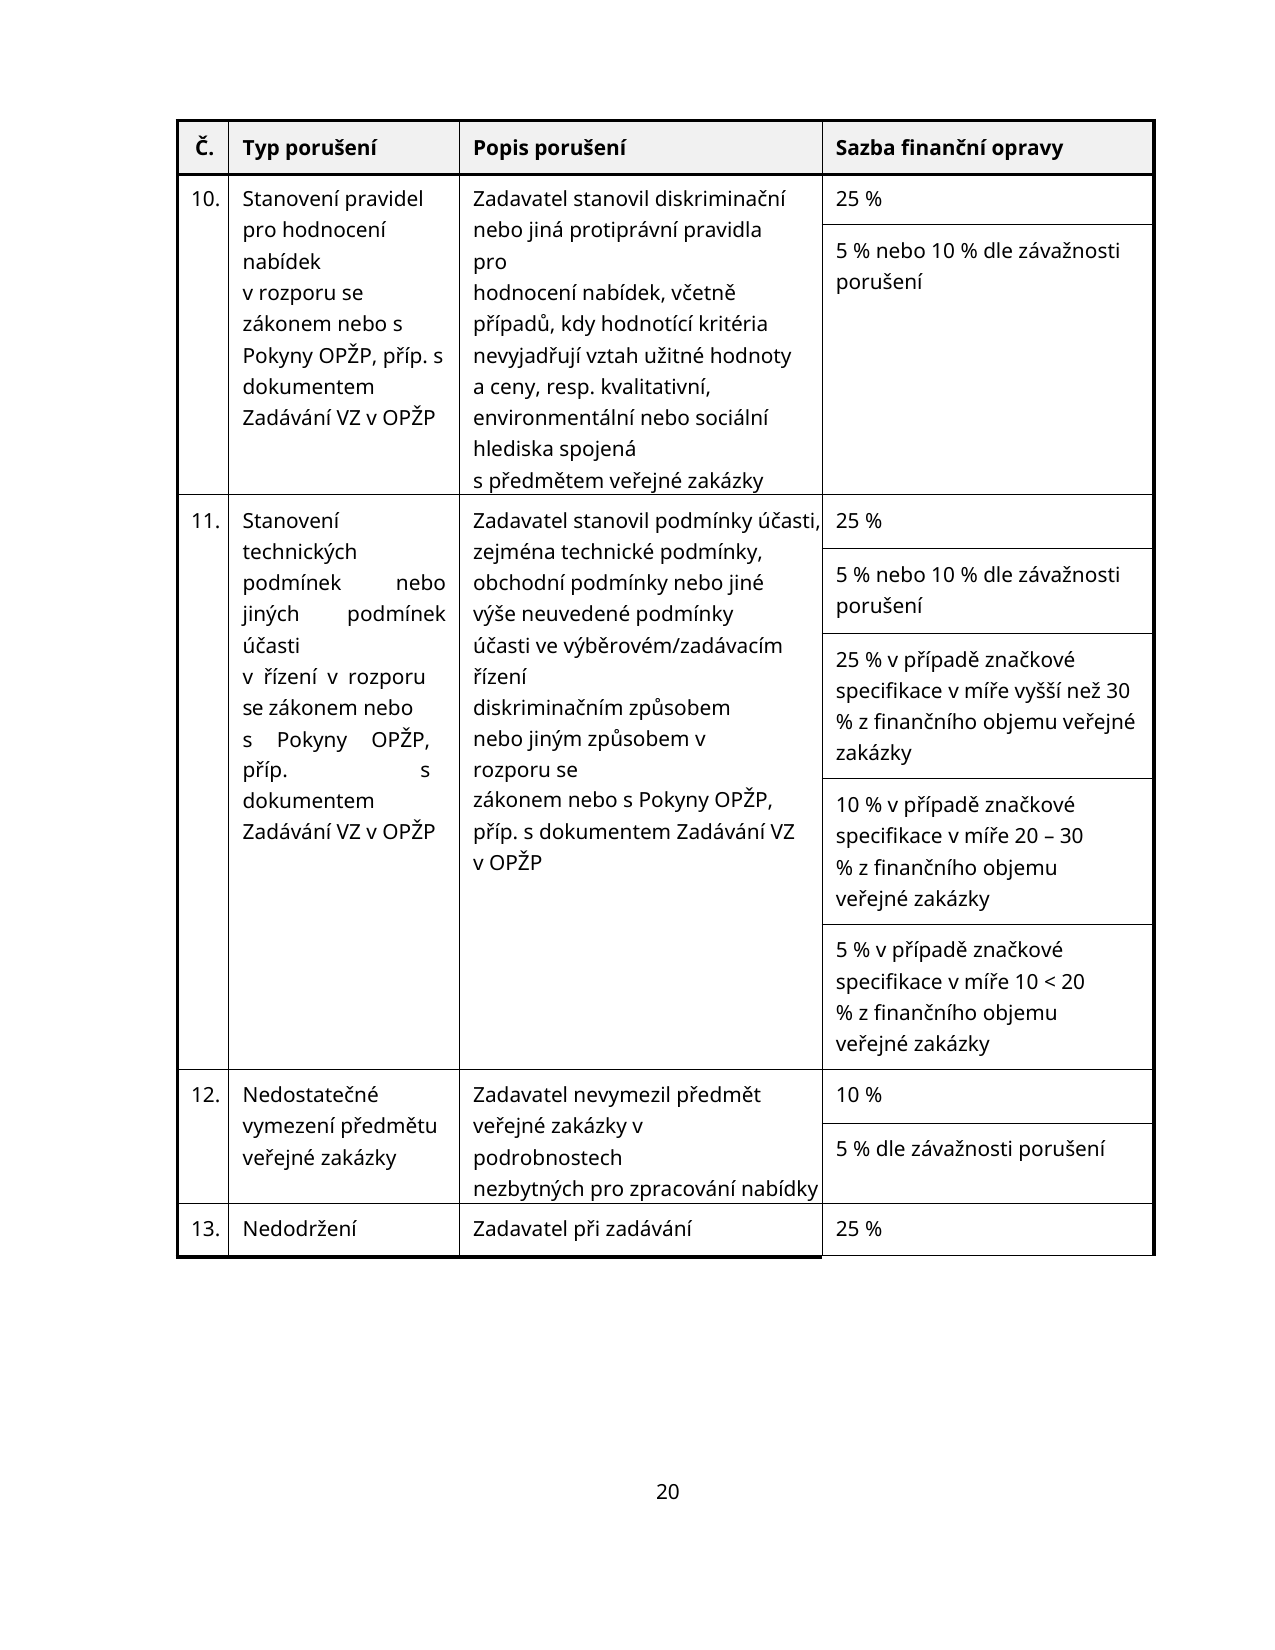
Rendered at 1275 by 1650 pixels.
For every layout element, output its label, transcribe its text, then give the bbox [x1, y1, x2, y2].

table_cell 13. [179, 1204, 228, 1255]
table_cell 10 % v případě značkové specifikace v míře 20 – 30 % z finančního objemu veřejné zakázky [823, 779, 1152, 923]
table_cell 5 % nebo 10 % dle závažnosti porušení [823, 225, 1152, 494]
table_header Č. [179, 122, 228, 173]
table_cell Zadavatel stanovil podmínky účasti, zejména technické podmínky, obchodní podmínky nebo jiné výše neuvedené podmínky účasti ve výběrovém/zadávacím řízení diskriminačním způsobem nebo jiným způsobem v rozporu se zákonem nebo s Pokyny OPŽP, příp. s dokumentem Zadávání VZ v OPŽP [460, 495, 822, 1069]
table_cell 5 % nebo 10 % dle závažnosti porušení [823, 549, 1152, 633]
table_cell 25 % [823, 176, 1152, 224]
table_cell 25 % [823, 495, 1152, 548]
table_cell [229, 1204, 459, 1255]
table_header Typ porušení [229, 122, 459, 173]
table_cell 25 % [823, 1204, 1152, 1255]
table_cell 25 % v případě značkové specifikace v míře vyšší než 30 % z finančního objemu veřejné zakázky [823, 634, 1152, 778]
table_cell Stanovení pravidel pro hodnocení nabídek v rozporu se zákonem nebo s Pokyny OPŽP, příp. s dokumentem Zadávání VZ v OPŽP [229, 176, 459, 494]
table_cell 5 % dle závažnosti porušení [823, 1124, 1152, 1203]
table_cell Nedostatečné vymezení předmětu veřejné zakázky [229, 1070, 459, 1203]
table_header Popis porušení [460, 122, 822, 173]
table_cell Zadavatel nevymezil předmět veřejné zakázky v podrobnostech nezbytných pro zpracování nabídky [460, 1070, 822, 1203]
table_cell 12. [179, 1070, 228, 1203]
table_cell 10 % [823, 1070, 1152, 1123]
table_header Sazba finanční opravy [823, 122, 1152, 173]
table_cell Zadavatel stanovil diskriminační nebo jiná protiprávní pravidla pro hodnocení nabídek, včetně případů, kdy hodnotící kritéria nevyjadřují vztah užitné hodnoty a ceny, resp. kvalitativní, environmentální nebo sociální hlediska spojená s předmětem veřejné zakázky [460, 176, 822, 494]
table_cell 5 % v případě značkové specifikace v míře 10 < 20 % z finančního objemu veřejné zakázky [823, 925, 1152, 1069]
table_cell Stanovení technických podmínek nebo jiných podmínek účasti v řízení v rozporu se zákonem nebo s Pokyny OPŽP, příp. s dokumentem Zadávání VZ v OPŽP [229, 495, 459, 1069]
table_cell 10. [179, 176, 228, 494]
table_cell 11. [179, 495, 228, 1069]
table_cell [460, 1204, 822, 1255]
